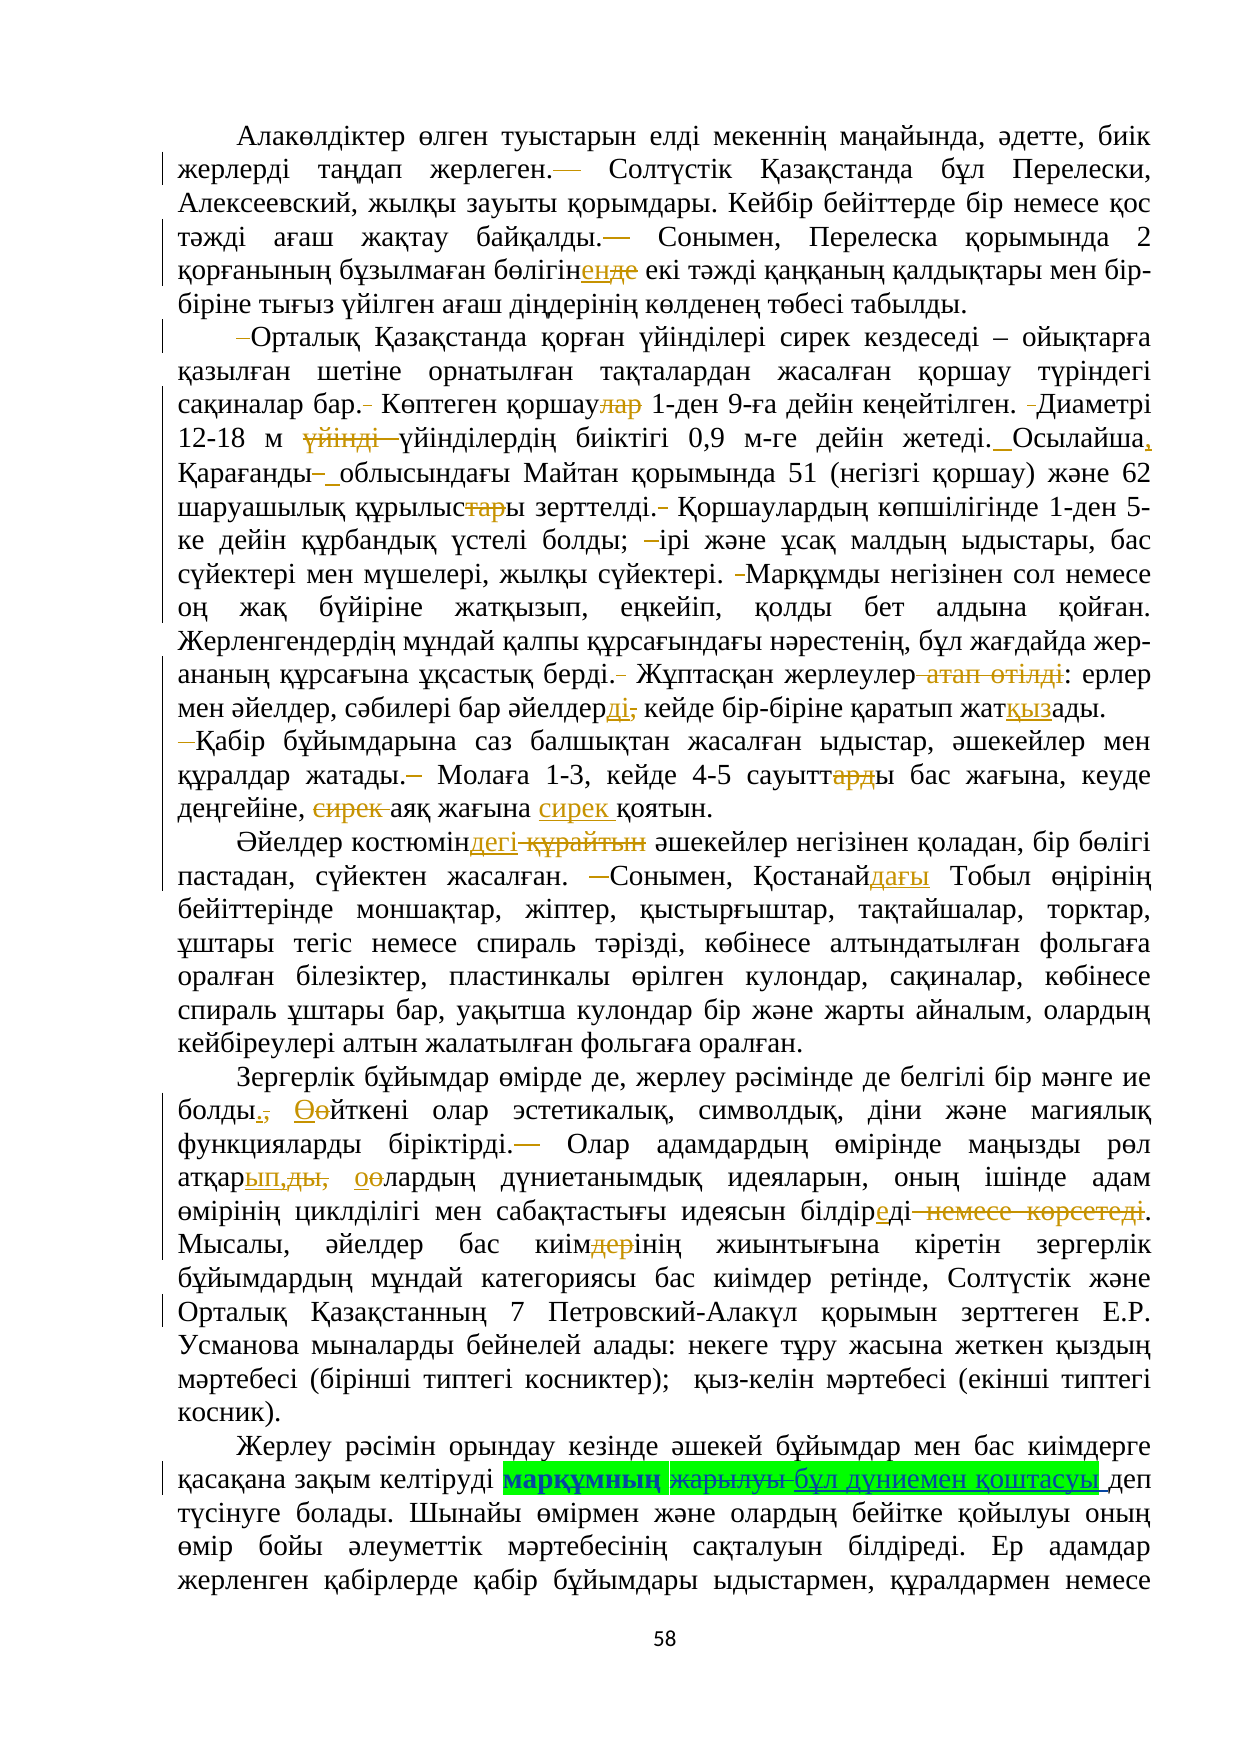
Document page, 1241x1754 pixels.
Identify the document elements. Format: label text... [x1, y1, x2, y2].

text Алакөлдіктер өлген туыстарын елді мекеннің маңайында, әдетте, биік жерлерді таңдап жерлеген. Солтүстік Қазақстанда бұл Перелески, Алексеевский, жылқы зауыты қорымдары. Кейбір бейіттерде бір немесе қос тәжді ағаш жақтау байқалды. Сонымен, Перелеска қорымында 2 қорғанының бұзылмаған бөлігін екі тәжді қаңқаның қалдықтары мен бір-біріне тығыз үйілген ағаш діңдерінің көлденең төбесі табылды. [177, 118, 1152, 319]
text Әйелдер костюмін әшекейлер негізінен қоладан, бір бөлігі пастадан, сүйектен жасалған. Сонымен, Қостанай Тобыл өңірінің бейіттерінде моншақтар, жіптер, қыстырғыштар, тақтайшалар, торктар, ұштары тегіс немесе спираль тәрізді, көбінесе алтындатылған фольгаға оралған білезіктер, пластинкалы өрілген кулондар, сақиналар, көбінесе спираль ұштары бар, уақытша кулондар бір және жарты айналым, олардың кейбіреулері алтын жалатылған фольгаға оралған. [177, 824, 1152, 1059]
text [177, 1428, 1152, 1596]
text Қабір бұйымдарына саз балшықтан жасалған ыдыстар, әшекейлер мен құралдар жатады. Молаға 1-3, кейде 4-5 сауытты бас жағына, кеуде деңгейіне, аяқ жағына қоятын. [177, 723, 1152, 824]
text Зергерлік бұйымдар өмірде де, жерлеу рәсімінде де белгілі бір мәнге ие болды йткені олар эстетикалық, символдық, діни және магиялық функцияларды біріктірді. Олар адамдардың өмірінде маңызды рөл атқар лардың дүниетанымдық идеяларын, оның ішінде адам өмірінің циклділігі мен сабақтастығы идеясын білдірді. Мысалы, әйелдер бас киімінің жиынтығына кіретін зергерлік бұйымдардың мұндай категориясы бас киімдер ретінде, Солтүстік және Орталық Қазақстанның 7 Петровский-Алакүл қорымын зерттеген Е.Р. Усманова мыналарды бейнелей алады: некеге тұру жасына жеткен қыздың мәртебесі (бірінші типтегі косниктер); қыз-келін мәртебесі (екінші типтегі косник). [177, 1059, 1152, 1428]
text Орталық Қазақстанда қорған үйінділері сирек кездеседі – ойықтарға қазылған шетіне орнатылған тақталардан жасалған қоршау түріндегі сақиналар бар. Көптеген қоршау 1-ден 9-ға дейін кеңейтілген. Диаметрі 12-18 м үйінділердің биіктігі 0,9 м-ге дейін жетеді.Осылайша Қарағанды​​облысындағы Майтан қорымында 51 (негізгі қоршау) және 62 шаруашылық құрылысы зерттелді. Қоршаулардың көпшілігінде 1-ден 5-ке дейін құрбандық үстелі болды; ірі және ұсақ малдың ыдыстары, бас сүйектері мен мүшелері, жылқы сүйектері. Марқұмды негізінен сол немесе оң жақ бүйіріне жатқызып, еңкейіп, қолды бет алдына қойған. Жерленгендердің мұндай қалпы құрсағындағы нәрестенің, бұл жағдайда жер-ананың құрсағына ұқсастық берді. Жұптасқан жерлеулер: ерлер мен әйелдер, сәбилері бар әйелдер кейде бір-біріне қаратып жатады. [177, 319, 1152, 723]
